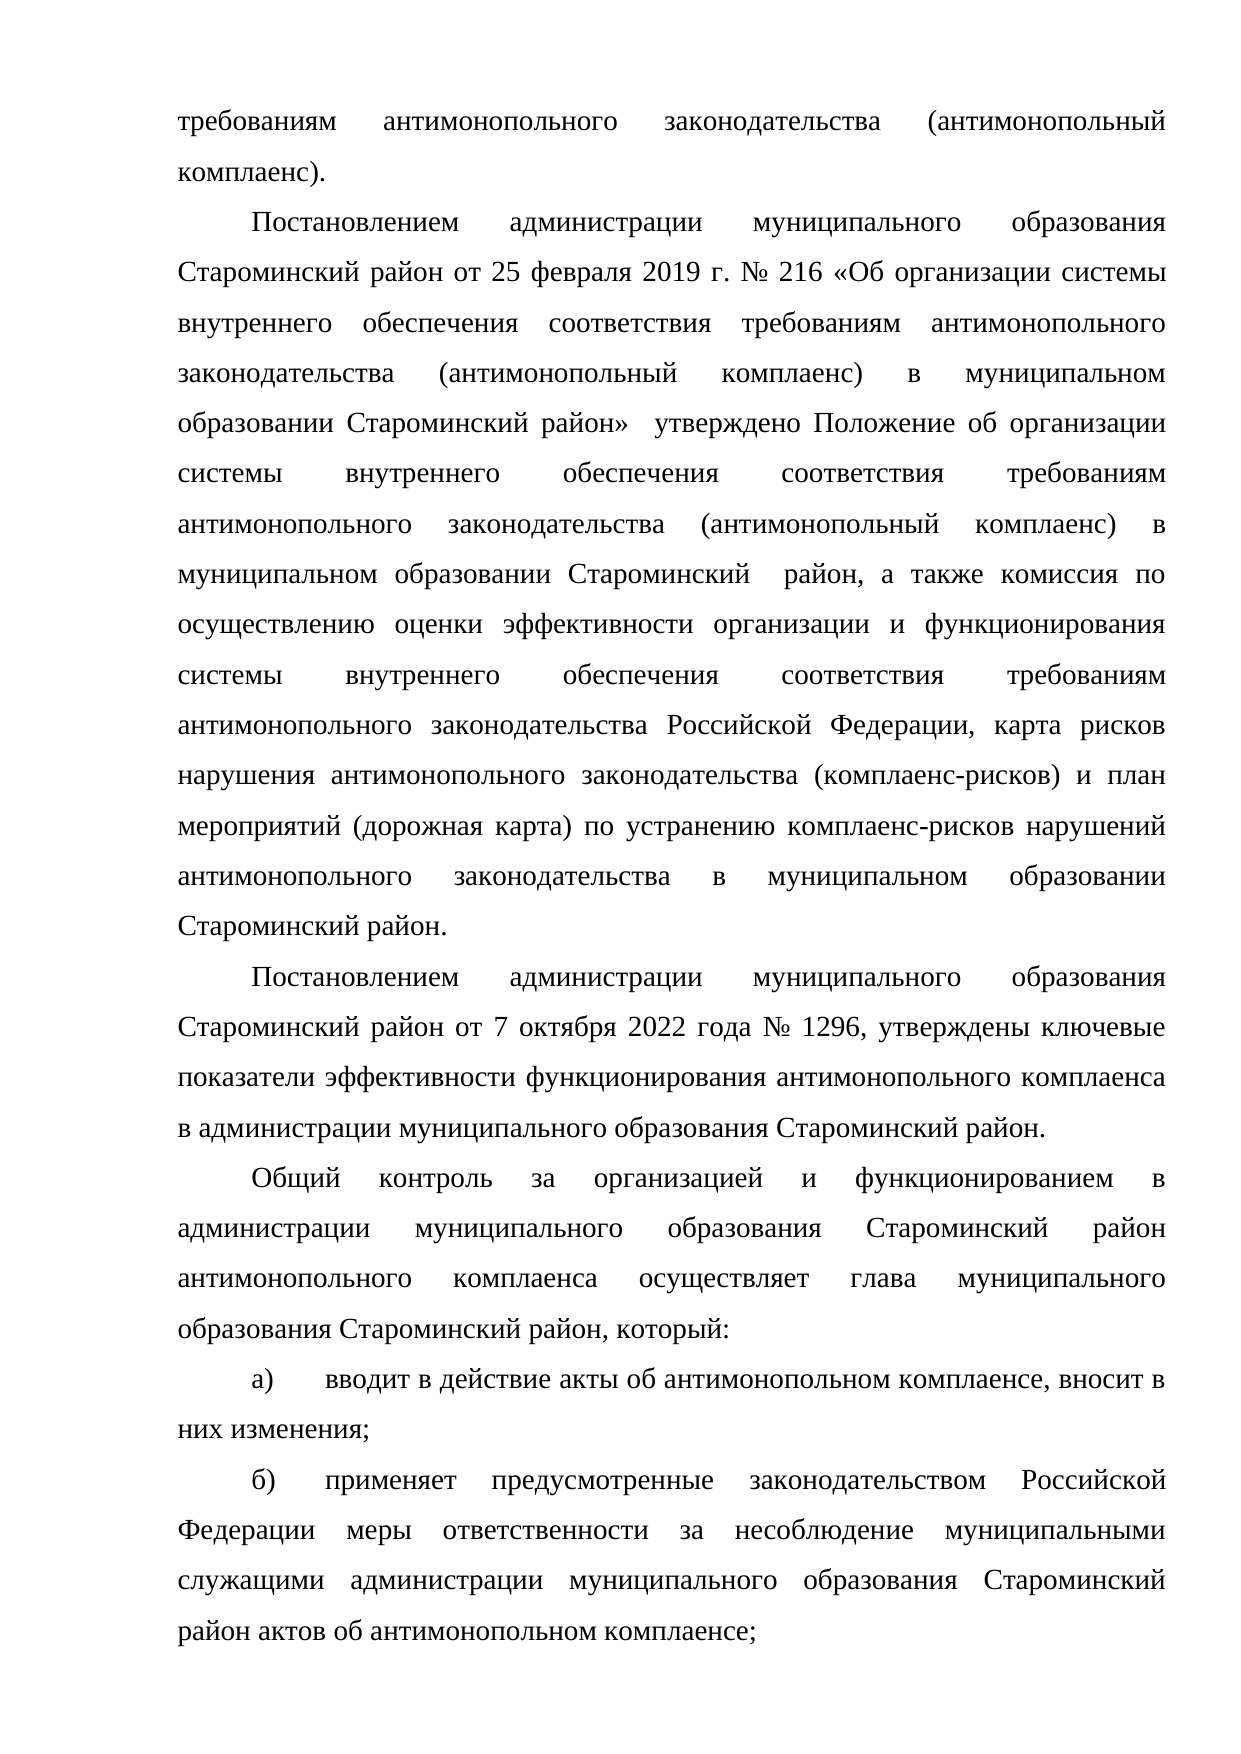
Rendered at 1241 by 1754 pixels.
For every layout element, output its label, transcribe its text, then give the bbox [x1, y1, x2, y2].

text Постановлением администрации муниципального образования Староминский район от 25 февраля 2019 г. № 216 «Об организации системы внутреннего обеспечения соответствия требованиям антимонопольного законодательства (антимонопольный комплаенс) в муниципальном образовании Староминский район» утверждено Положение об организации системы внутреннего обеспечения соответствия требованиям антимонопольного законодательства (антимонопольный комплаенс) в муниципальном образовании Староминский район, а также комиссия по осуществлению оценки эффективности организации и функционирования системы внутреннего обеспечения соответствия требованиям антимонопольного законодательства Российской Федерации, карта рисков нарушения антимонопольного законодательства (комплаенс-рисков) и план мероприятий (дорожная карта) по устранению комплаенс-рисков нарушений антимонопольного законодательства в муниципальном образовании Староминский район. [177, 204, 1167, 942]
text а) вводит в действие акты об антимонопольном комплаенсе, вносит в них изменения; [177, 1361, 1167, 1445]
text Постановлением администрации муниципального образования Староминский район от 7 октября 2022 года № 1296, утверждены ключевые показатели эффективности функционирования антимонопольного комплаенса в администрации муниципального образования Староминский район. [177, 959, 1167, 1143]
text б) применяет предусмотренные законодательством Российской Федерации меры ответственности за несоблюдение муниципальными служащими администрации муниципального образования Староминский район актов об антимонопольном комплаенсе; [177, 1462, 1167, 1646]
text Общий контроль за организацией и функционированием в администрации муниципального образования Староминский район антимонопольного комплаенса осуществляет глава муниципального образования Староминский район, который: [177, 1160, 1167, 1344]
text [177, 103, 1167, 187]
